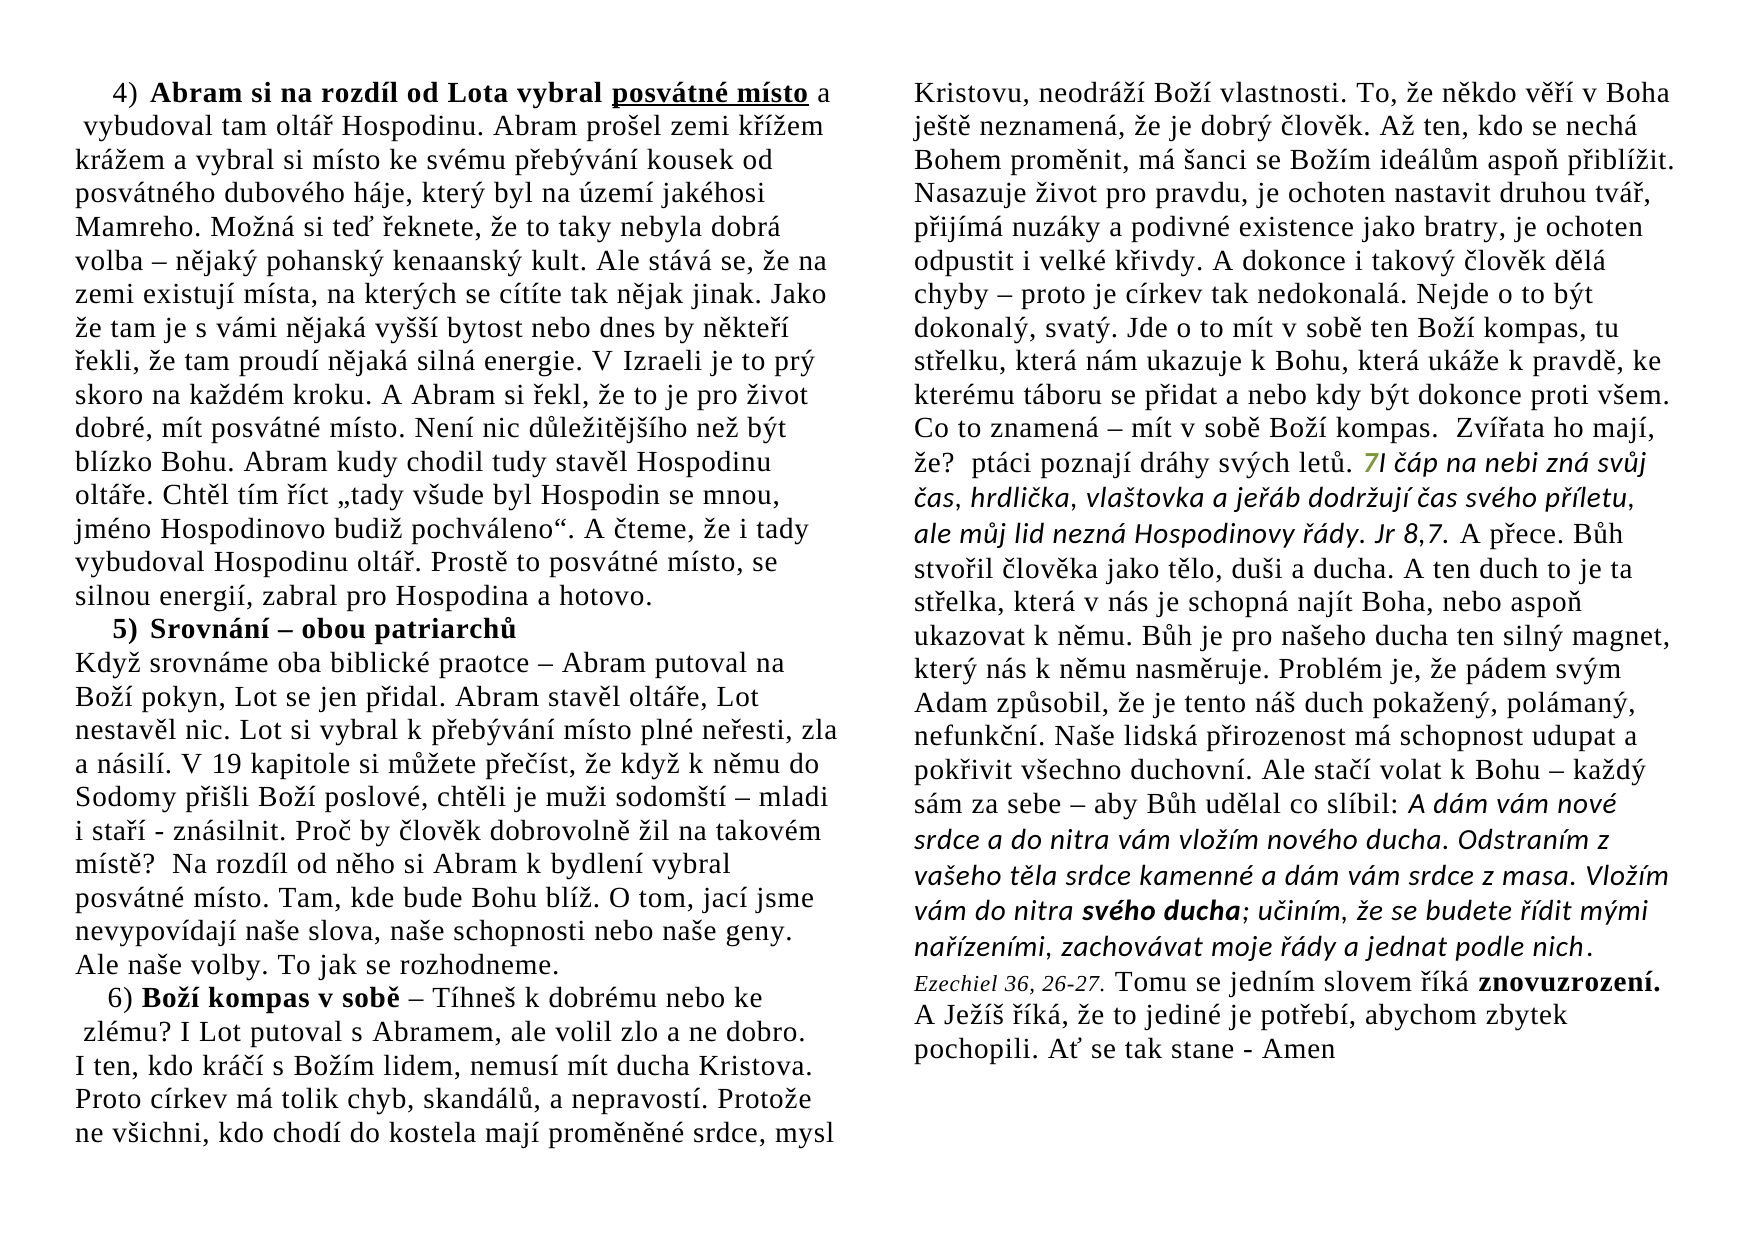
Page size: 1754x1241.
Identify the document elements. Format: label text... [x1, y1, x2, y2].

text zlému? I Lot putoval s Abramem, ale volil zlo a ne dobro. I ten, kdo kráčí s Božím lidem, nemusí mít ducha Kristova. Proto církev má tolik chyb, skandálů, a nepravostí. Protože ne všichni, kdo chodí do kostela mají proměněné srdce, mysl Kristovu, neodráží Boží vlastnosti. To, že někdo věří v Boha ještě neznamená, že je dobrý člověk. Až ten, kdo se nechá Bohem proměnit, má šanci se Božím ideálům aspoň přiblížit. Nasazuje život pro pravdu, je ochoten nastavit druhou tvář, přijímá nuzáky a podivné existence jako bratry, je ochoten odpustit i velké křivdy. A dokonce i takový člověk dělá chyby – proto je církev tak nedokonalá. Nejde o to být dokonalý, svatý. Jde o to mít v sobě ten Boží kompas, tu střelku, která nám ukazuje k Bohu, která ukáže k pravdě, ke kterému táboru se přidat a nebo kdy být dokonce proti všem. Co to znamená – mít v sobě Boží kompas. Zvířata ho mají, že? ptáci poznají dráhy svých letů. 7I čáp na nebi zná svůj čas, hrdlička, vlaštovka a jeřáb dodržují čas svého příletu, ale můj lid nezná Hospodinovy řády. Jr 8,7. A přece. Bůh stvořil člověka jako tělo, duši a ducha. A ten duch to je ta střelka, která v nás je schopná najít Boha, nebo aspoň ukazovat k němu. Bůh je pro našeho ducha ten silný magnet, který nás k němu nasměruje. Problém je, že pádem svým Adam způsobil, že je tento náš duch pokažený, polámaný, nefunkční. Naše lidská přirozenost má schopnost udupat a pokřivit všechno duchovní. Ale stačí volat k Bohu – každý sám za sebe – aby Bůh udělal co slíbil: A dám vám nové srdce a do nitra vám vložím nového ducha. Odstraním z vašeho těla srdce kamenné a dám vám srdce z masa. Vložím vám do nitra svého ducha; učiním, že se budete řídit mými nařízeními, zachovávat moje řády a jednat podle nich. Ezechiel 36, 26-27. Tomu se jedním slovem říká znovuzrození. A Ježíš říká, že to jediné je potřebí, abychom zbytek pochopili. Ať se tak stane - Amen [914, 75, 1679, 1064]
text 6) Boží kompas v sobě – Tíhneš k dobrému nebo ke [75, 981, 840, 1014]
list Abram si na rozdíl od Lota vybral posvátné místo a [112, 75, 840, 108]
list Srovnání – obou patriarchů [112, 612, 840, 645]
text Když srovnáme oba biblické praotce – Abram putoval na Boží pokyn, Lot se jen přidal. Abram stavěl oltáře, Lot nestavěl nic. Lot si vybral k přebývání místo plné neřesti, zla a násilí. V 19 kapitole si můžete přečíst, že když k němu do Sodomy přišli Boží poslové, chtěli je muži sodomští – mladi i staří - znásilnit. Proč by člověk dobrovolně žil na takovém místě? Na rozdíl od něho si Abram k bydlení vybral posvátné místo. Tam, kde bude Bohu blíž. O tom, jací jsme nevypovídají naše slova, naše schopnosti nebo naše geny. Ale naše volby. To jak se rozhodneme. [75, 645, 840, 981]
text vybudoval tam oltář Hospodinu. Abram prošel zemi křížem krážem a vybral si místo ke svému přebývání kousek od posvátného dubového háje, který byl na území jakéhosi Mamreho. Možná si teď řeknete, že to taky nebyla dobrá volba – nějaký pohanský kenaanský kult. Ale stává se, že na zemi existují místa, na kterých se cítíte tak nějak jinak. Jako že tam je s vámi nějaká vyšší bytost nebo dnes by někteří řekli, že tam proudí nějaká silná energie. V Izraeli je to prý skoro na každém kroku. A Abram si řekl, že to je pro život dobré, mít posvátné místo. Není nic důležitějšího než být blízko Bohu. Abram kudy chodil tudy stavěl Hospodinu oltáře. Chtěl tím říct „tady všude byl Hospodin se mnou, jméno Hospodinovo budiž pochváleno“. A čteme, že i tady vybudoval Hospodinu oltář. Prostě to posvátné místo, se silnou energií, zabral pro Hospodina a hotovo. [75, 108, 840, 612]
